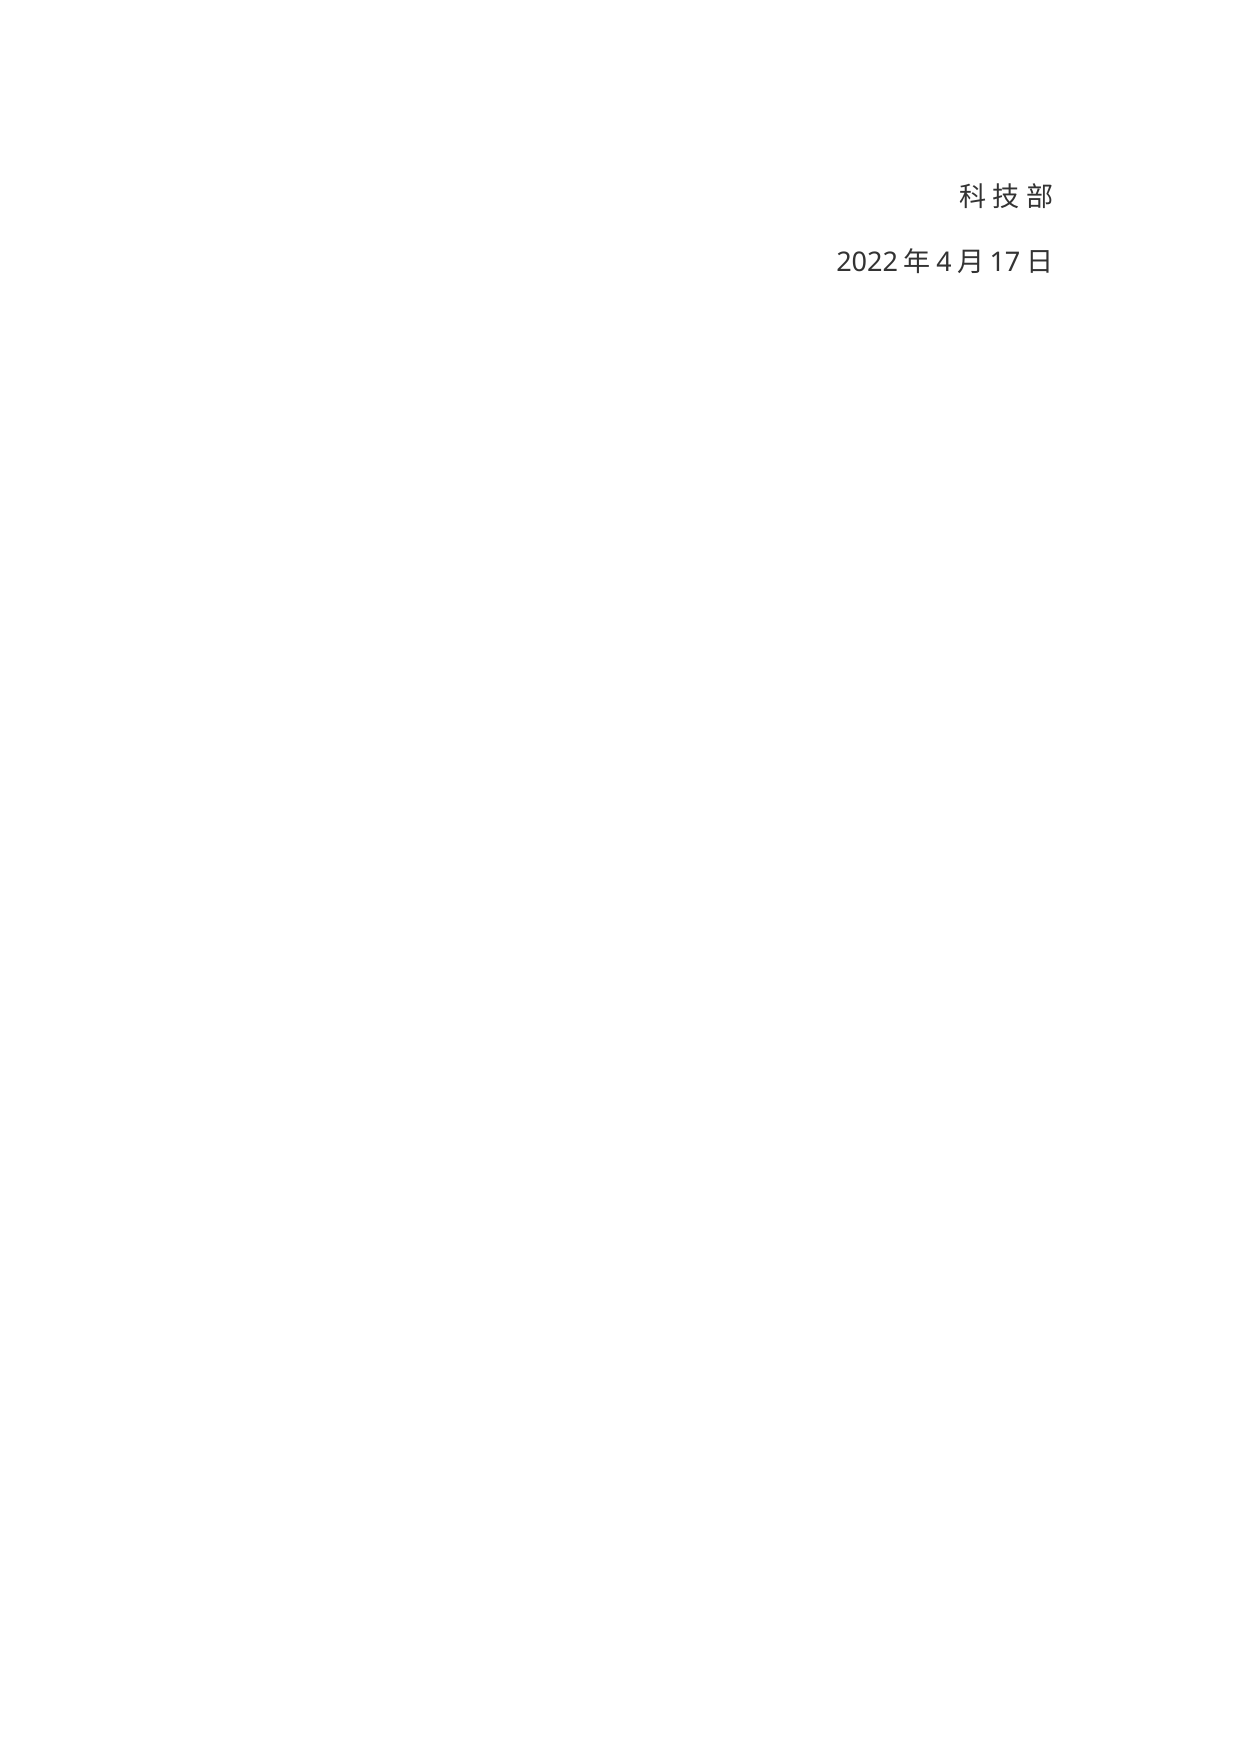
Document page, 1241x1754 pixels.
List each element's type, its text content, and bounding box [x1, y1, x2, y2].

text 科 技 部 [187, 162, 1053, 227]
text 2022年4月17日 [187, 227, 1053, 292]
